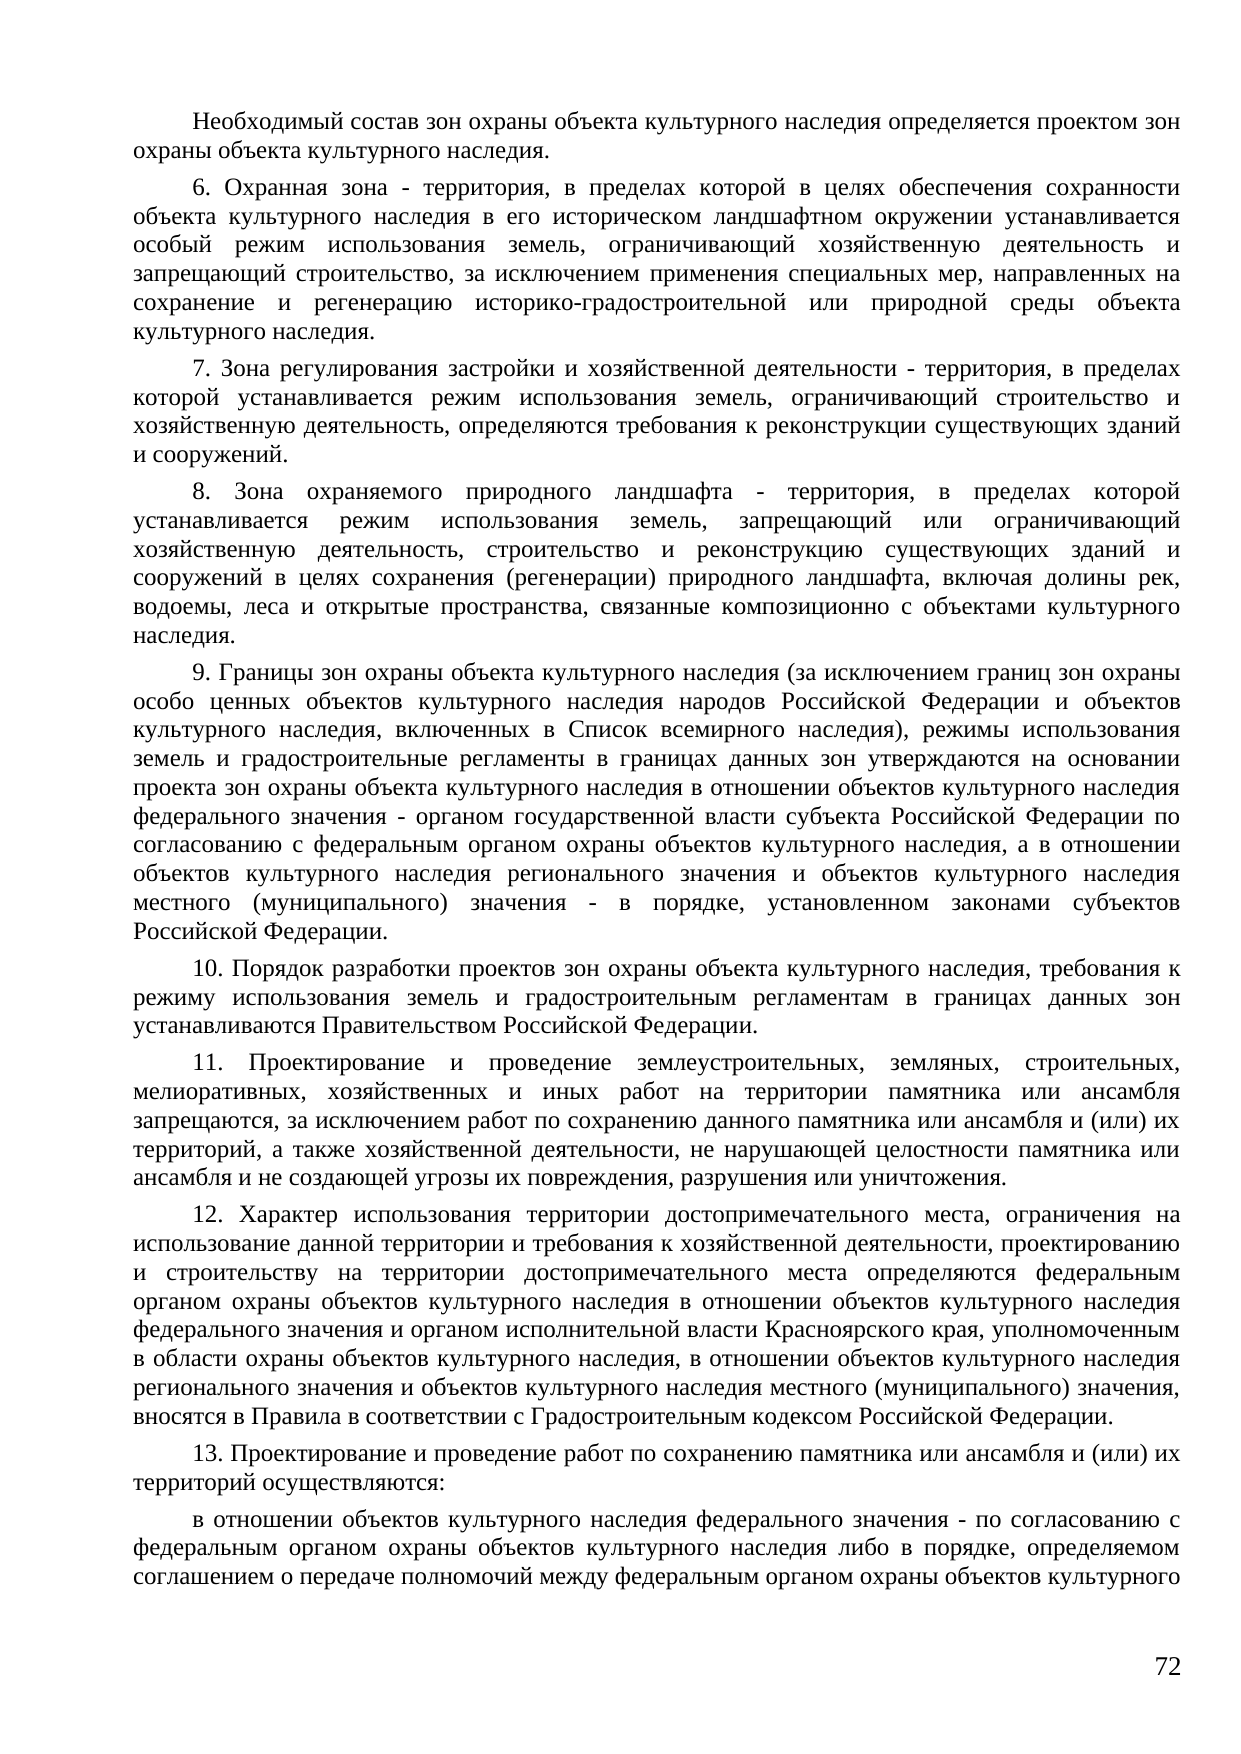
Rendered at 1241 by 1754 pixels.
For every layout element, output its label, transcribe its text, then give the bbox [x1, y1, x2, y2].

text 13. Проектирование и проведение работ по сохранению памятника или ансамбля и (или) их территорий осуществляются: [133, 1438, 1181, 1495]
text 8. Зона охраняемого природного ландшафта - территория, в пределах которой устанавливается режим использования земель, запрещающий или ограничивающий хозяйственную деятельность, строительство и реконструкцию существующих зданий и сооружений в целях сохранения (регенерации) природного ландшафта, включая долины рек, водоемы, леса и открытые пространства, связанные композиционно с объектами культурного наследия. [133, 476, 1181, 649]
text 12. Характер использования территории достопримечательного места, ограничения на использование данной территории и требования к хозяйственной деятельности, проектированию и строительству на территории достопримечательного места определяются федеральным органом охраны объектов культурного наследия в отношении объектов культурного наследия федерального значения и органом исполнительной власти Красноярского края, уполномоченным в области охраны объектов культурного наследия, в отношении объектов культурного наследия регионального значения и объектов культурного наследия местного (муниципального) значения, вносятся в Правила в соответствии с Градостроительным кодексом Российской Федерации. [133, 1199, 1181, 1429]
text 7. Зона регулирования застройки и хозяйственной деятельности - территория, в пределах которой устанавливается режим использования земель, ограничивающий строительство и хозяйственную деятельность, определяются требования к реконструкции существующих зданий и сооружений. [133, 353, 1181, 468]
text Необходимый состав зон охраны объекта культурного наследия определяется проектом зон охраны объекта культурного наследия. [133, 106, 1181, 164]
text 11. Проектирование и проведение землеустроительных, земляных, строительных, мелиоративных, хозяйственных и иных работ на территории памятника или ансамбля запрещаются, за исключением работ по сохранению данного памятника или ансамбля и (или) их территорий, а также хозяйственной деятельности, не нарушающей целостности памятника или ансамбля и не создающей угрозы их повреждения, разрушения или уничтожения. [133, 1047, 1181, 1191]
text 6. Охранная зона - территория, в пределах которой в целях обеспечения сохранности объекта культурного наследия в его историческом ландшафтном окружении устанавливается особый режим использования земель, ограничивающий хозяйственную деятельность и запрещающий строительство, за исключением применения специальных мер, направленных на сохранение и регенерацию историко-градостроительной или природной среды объекта культурного наследия. [133, 172, 1181, 344]
text 10. Порядок разработки проектов зон охраны объекта культурного наследия, требования к режиму использования земель и градостроительным регламентам в границах данных зон устанавливаются Правительством Российской Федерации. [133, 953, 1181, 1039]
text 9. Границы зон охраны объекта культурного наследия (за исключением границ зон охраны особо ценных объектов культурного наследия народов Российской Федерации и объектов культурного наследия, включенных в Список всемирного наследия), режимы использования земель и градостроительные регламенты в границах данных зон утверждаются на основании проекта зон охраны объекта культурного наследия в отношении объектов культурного наследия федерального значения - органом государственной власти субъекта Российской Федерации по согласованию с федеральным органом охраны объектов культурного наследия, а в отношении объектов культурного наследия регионального значения и объектов культурного наследия местного (муниципального) значения - в порядке, установленном законами субъектов Российской Федерации. [133, 657, 1181, 944]
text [133, 1504, 1181, 1590]
